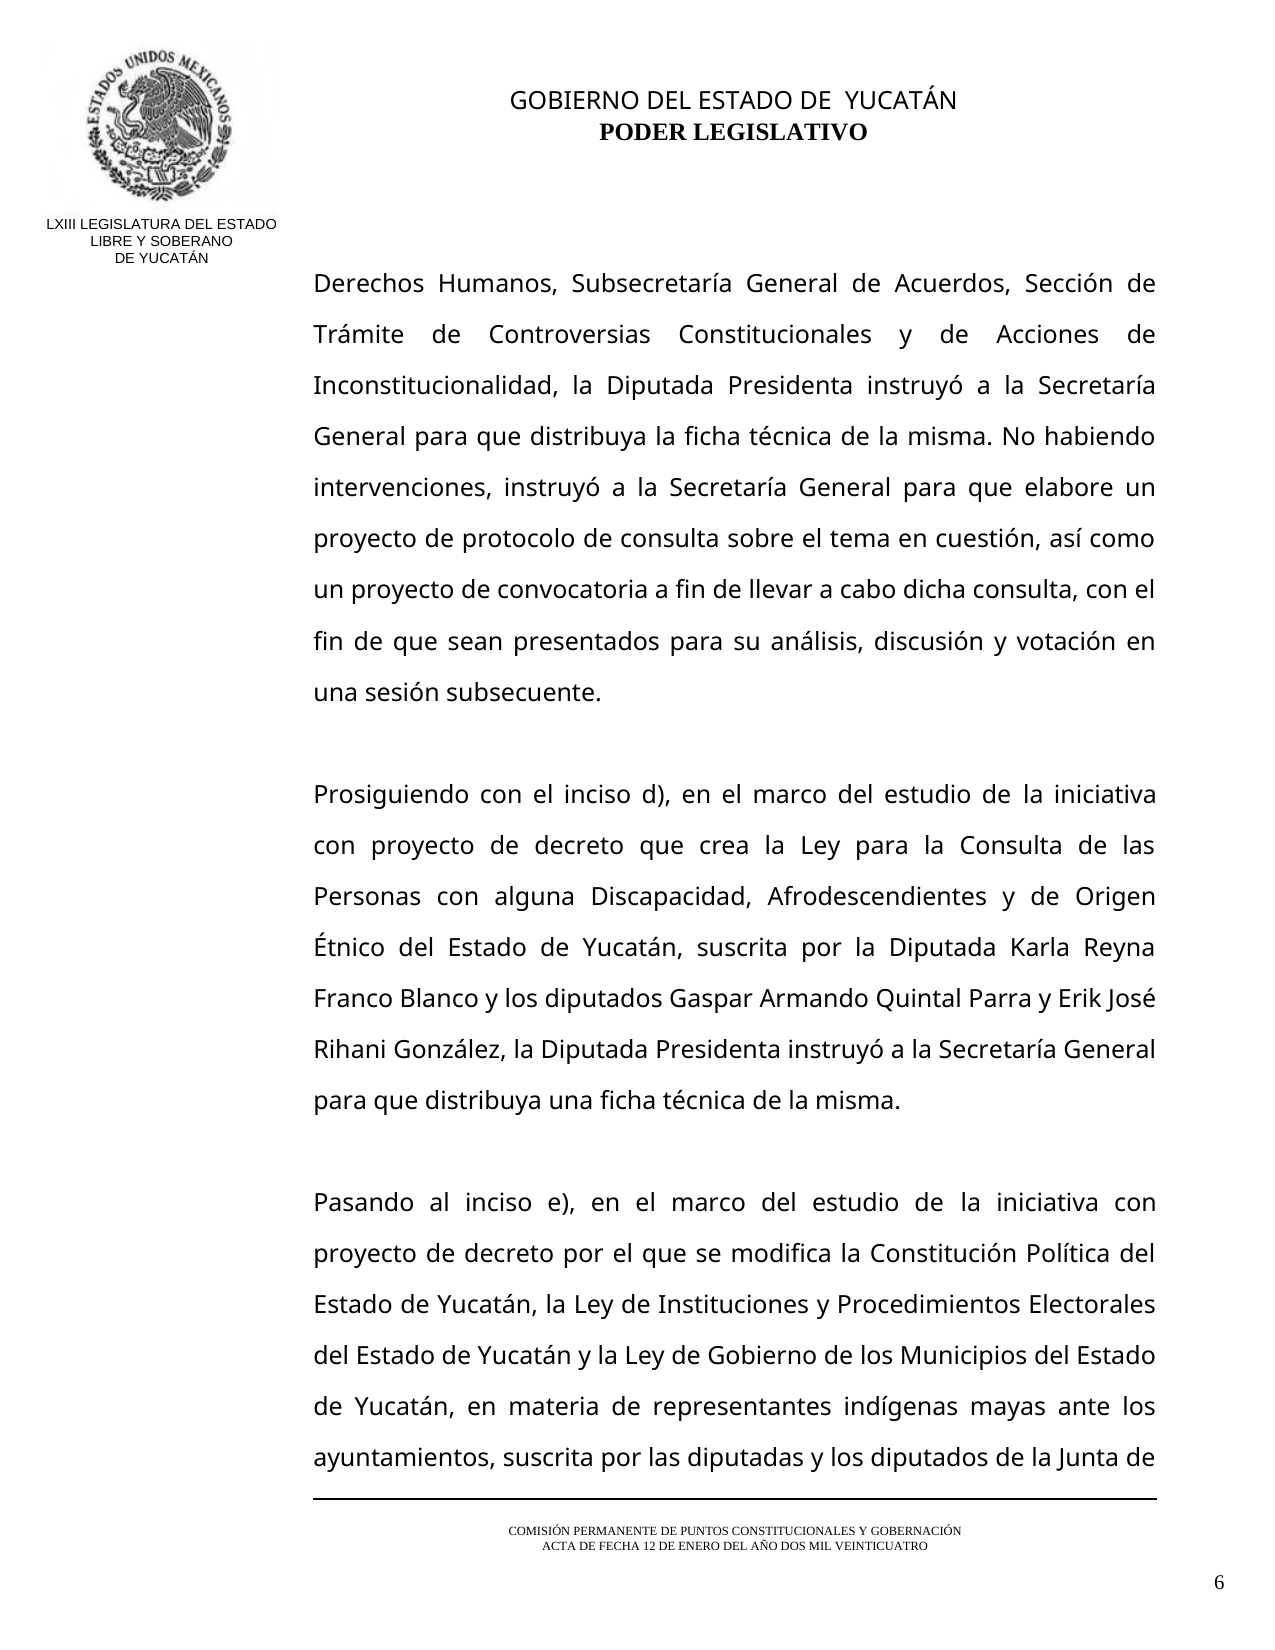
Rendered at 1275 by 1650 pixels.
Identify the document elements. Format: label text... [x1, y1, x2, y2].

picture [42, 42, 281, 217]
text Prosiguiendo con el inciso d), en el marco del estudio de la iniciativa con proyecto de decreto que crea la Ley para la Consulta de las Personas con alguna Discapacidad, Afrodescendientes y de Origen Étnico del Estado de Yucatán, suscrita por la Diputada Karla Reyna Franco Blanco y los diputados Gaspar Armando Quintal Parra y Erik José Rihani González, la Diputada Presidenta instruyó a la Secretaría General para que distribuya una ficha técnica de la misma. [313, 776, 1157, 1117]
